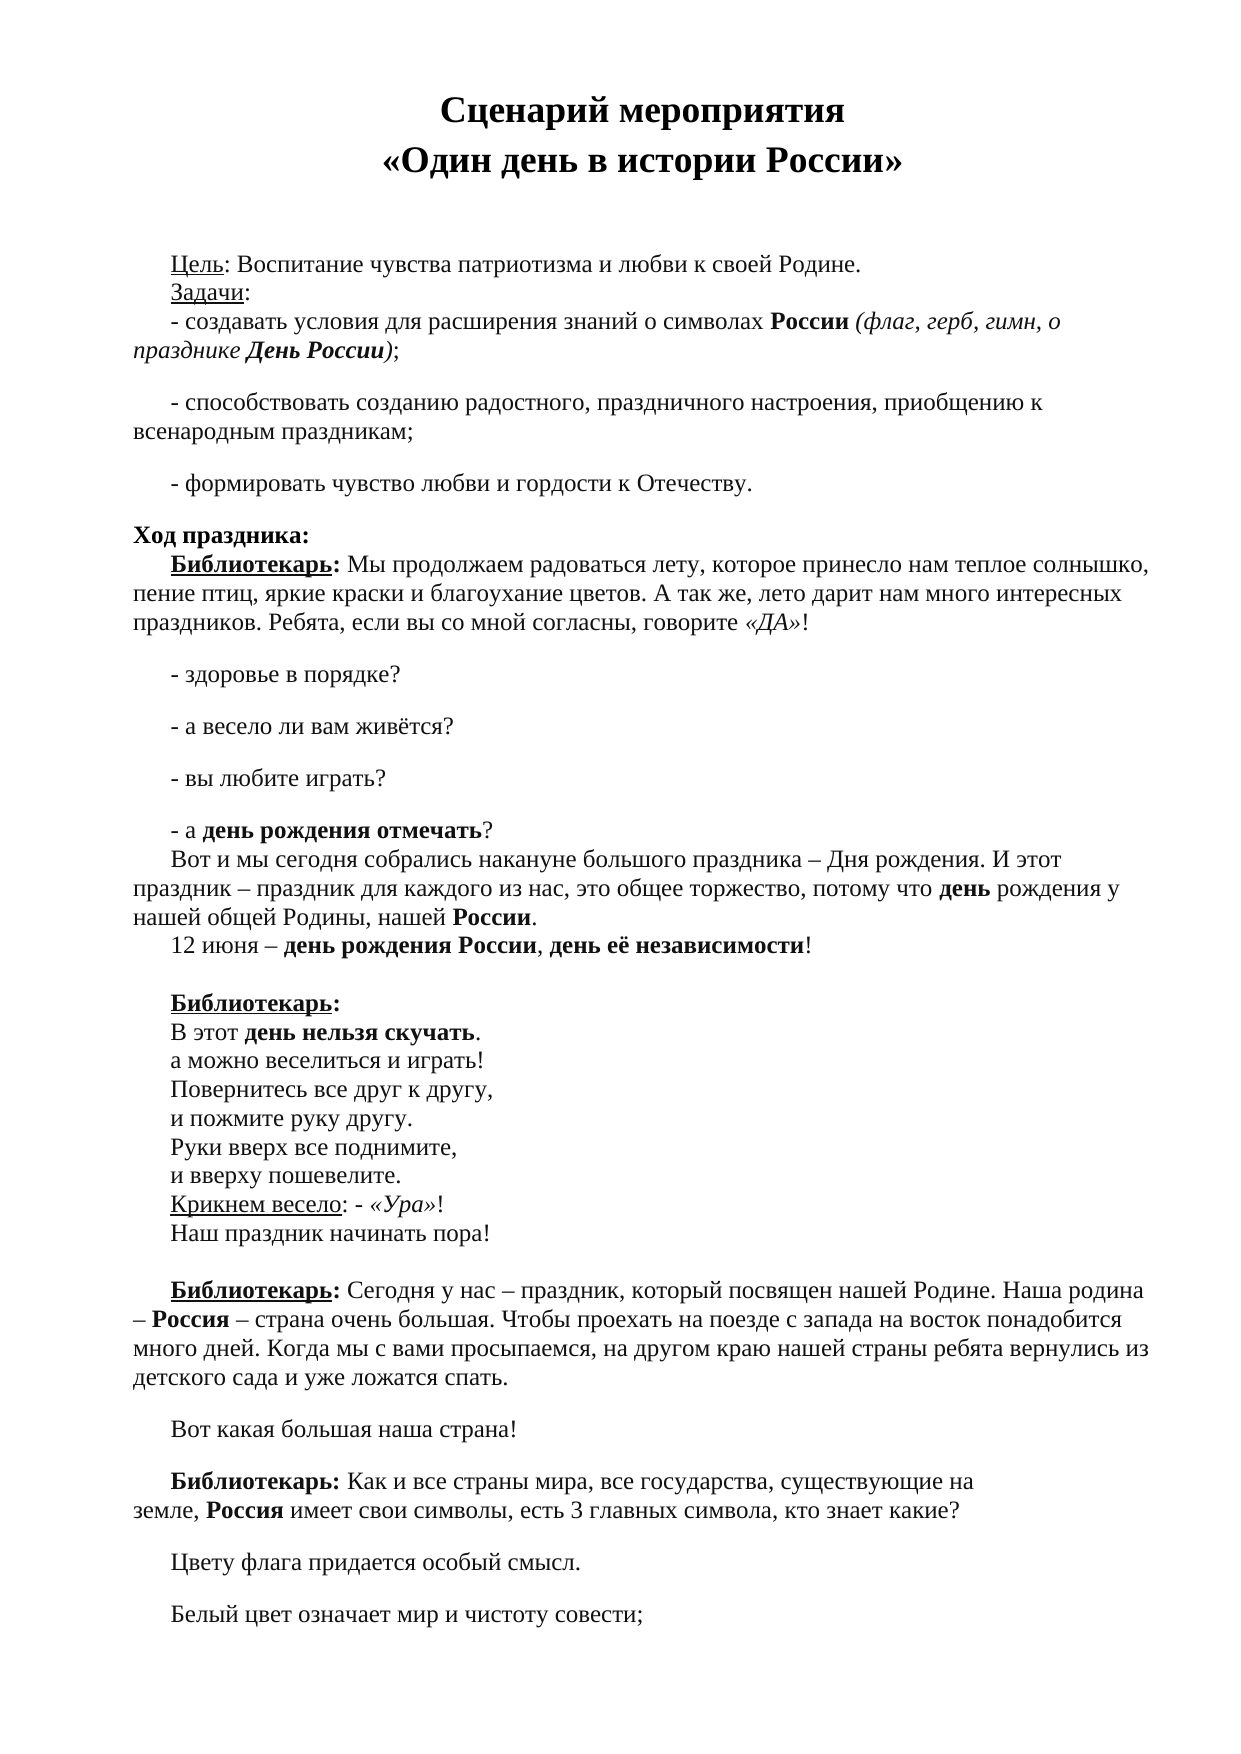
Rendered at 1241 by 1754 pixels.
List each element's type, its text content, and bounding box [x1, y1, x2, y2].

text а можно веселиться и играть! [133, 1045, 1152, 1074]
text - вы любите играть? [133, 763, 1152, 792]
text Библиотекарь: Как и все страны мира, все государства, существующие на земле, Россия имеет свои символы, есть 3 главных символа, кто знает какие? [133, 1466, 1152, 1523]
text и вверху пошевелите. [133, 1160, 1152, 1189]
text В этот день нельзя скучать. [133, 1017, 1152, 1045]
text - формировать чувство любви и гордости к Отечеству. [133, 468, 1152, 497]
text Вот и мы сегодня собрались накануне большого праздника – Дня рождения. И этот праздник – праздник для каждого из нас, это общее торжество, потому что день рождения у нашей общей Родины, нашей России. [133, 844, 1152, 930]
text Наш праздник начинать пора! [133, 1218, 1152, 1247]
text Задачи: [133, 277, 1152, 306]
text - создавать условия для расширения знаний о символах России (флаг, герб, гимн, о празднике День России); [133, 306, 1152, 364]
text Ход праздника: [133, 520, 1152, 549]
text - способствовать созданию радостного, праздничного настроения, приобщению к всенародным праздникам; [133, 387, 1152, 445]
text Повернитесь все друг к другу, [133, 1074, 1152, 1103]
text - а весело ли вам живётся? [133, 711, 1152, 740]
text и пожмите руку другу. [133, 1103, 1152, 1132]
text - а день рождения отмечать? [133, 815, 1152, 844]
text Цвету флага придается особый смысл. [133, 1547, 1152, 1576]
text «Один день в истории России» [133, 137, 1152, 181]
text Библиотекарь: Мы продолжаем радоваться лету, которое принесло нам теплое солнышко, пение птиц, яркие краски и благоухание цветов. А так же, лето дарит нам много интересных праздников. Ребята, если вы со мной согласны, говорите «ДА»! [133, 549, 1152, 635]
text 12 июня – день рождения России, день её независимости! [133, 930, 1152, 959]
text Руки вверх все поднимите, [133, 1132, 1152, 1160]
text Вот какая большая наша страна! [133, 1414, 1152, 1442]
text Крикнем весело: - «Ура»! [133, 1189, 1152, 1218]
text Библиотекарь: [133, 988, 1152, 1017]
text Цель: Воспитание чувства патриотизма и любви к своей Родине. [133, 249, 1152, 277]
text Белый цвет означает мир и чистоту совести; [133, 1599, 1152, 1628]
text Библиотекарь: Сегодня у нас – праздник, который посвящен нашей Родине. Наша родина – Россия – страна очень большая. Чтобы проехать на поезде с запада на восток понадобится много дней. Когда мы с вами просыпаемся, на другом краю нашей страны ребята вернулись из детского сада и уже ложатся спать. [133, 1275, 1152, 1390]
text - здоровье в порядке? [133, 659, 1152, 687]
text Сценарий мероприятия [133, 88, 1152, 131]
